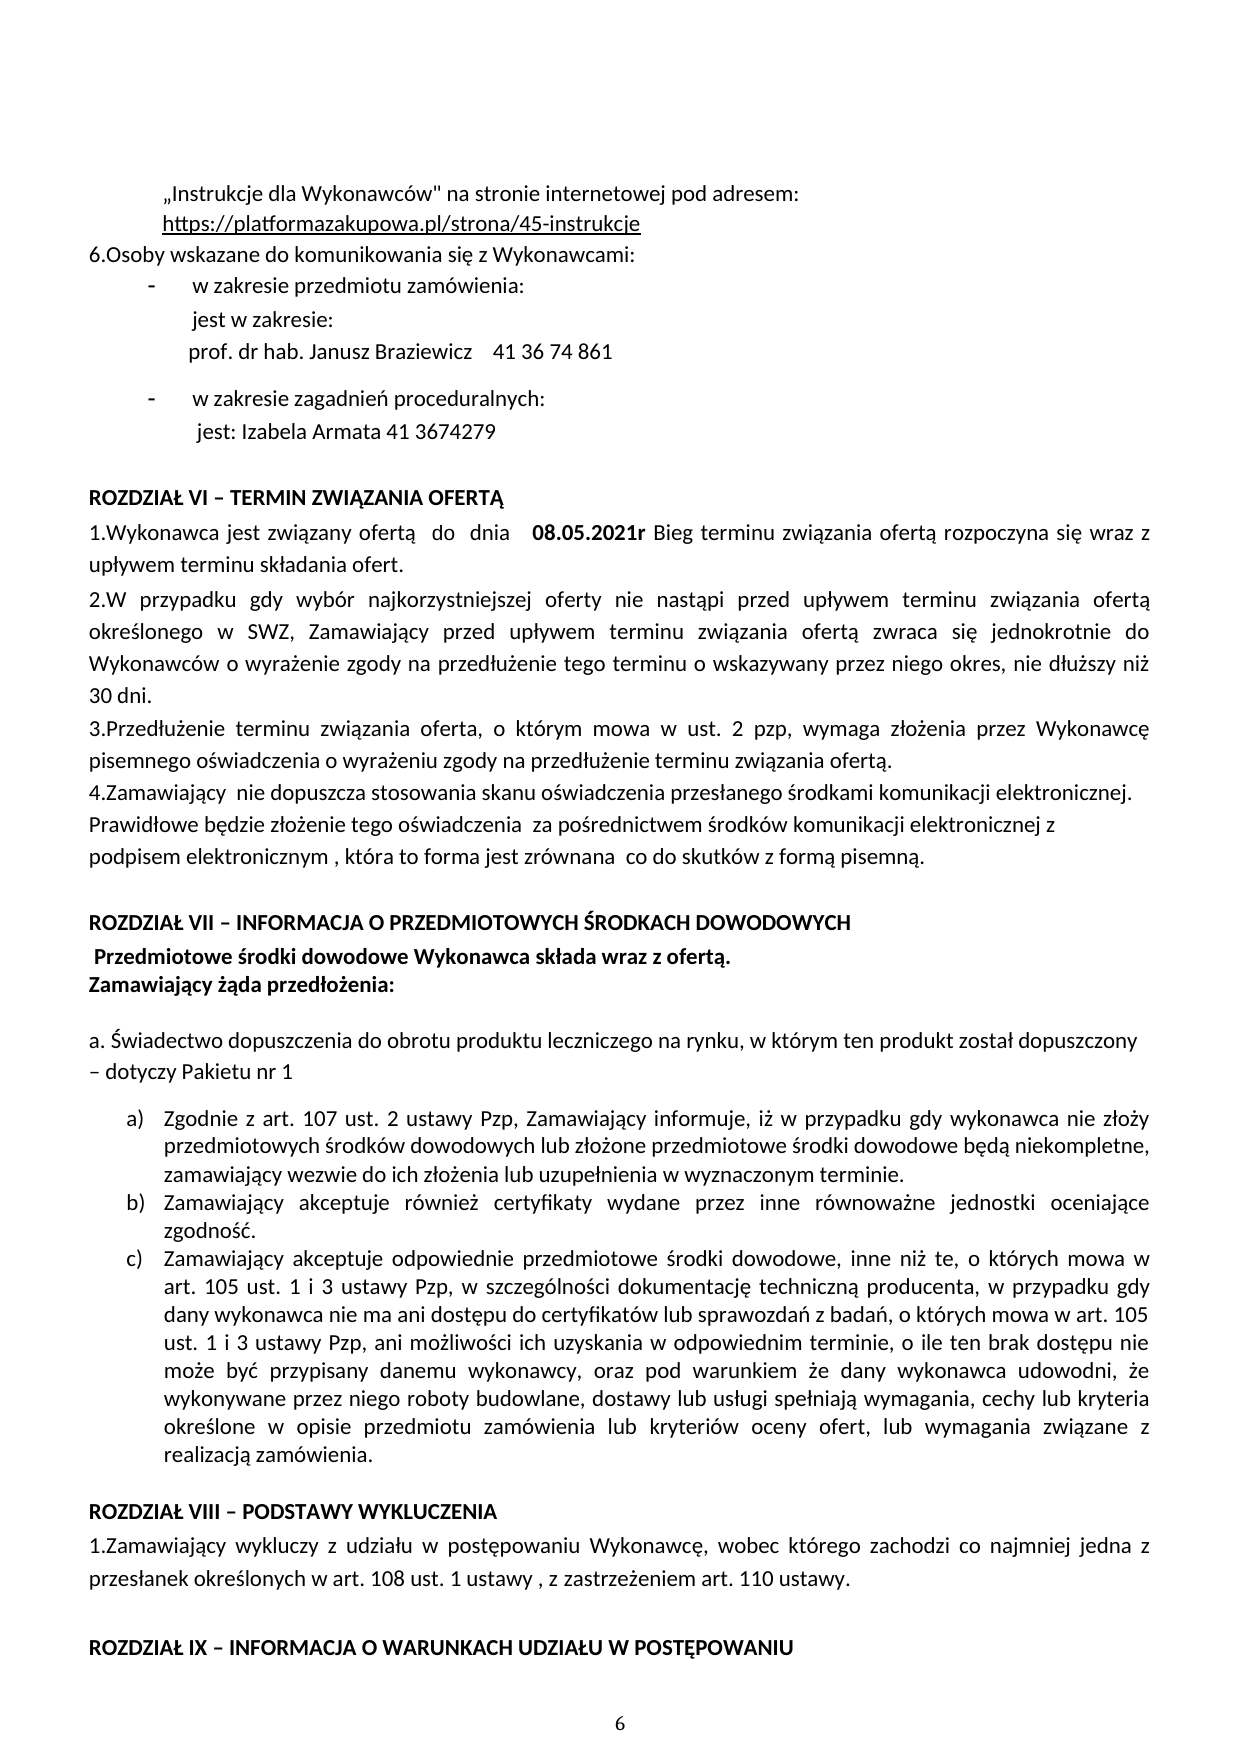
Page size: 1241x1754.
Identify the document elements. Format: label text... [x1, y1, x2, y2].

text ROZDZIAŁ IX – INFORMACJA O WARUNKACH UDZIAŁU W POSTĘPOWANIU [89, 1633, 1152, 1661]
text 1.Wykonawca jest związany ofertą do dnia 08.05.2021r Bieg terminu związania ofertą rozpoczyna się wraz z upływem terminu składania ofert. [89, 518, 1152, 578]
list w zakresie zagadnień proceduralnych: [148, 384, 1152, 412]
text a. Świadectwo dopuszczenia do obrotu produktu leczniczego na rynku, w którym ten produkt został dopuszczony – dotyczy Pakietu nr 1 [89, 1027, 1152, 1085]
text Przedmiotowe środki dowodowe Wykonawca składa wraz z ofertą. [89, 942, 1152, 971]
text 1.Zamawiający wykluczy z udziału w postępowaniu Wykonawcę, wobec którego zachodzi co najmniej jedna z przesłanek określonych w art. 108 ust. 1 ustawy , z zastrzeżeniem art. 110 ustawy. [89, 1532, 1152, 1592]
list Zamawiający akceptuje również certyfikaty wydane przez inne równoważne jednostki oceniające zgodność. [126, 1188, 1152, 1244]
text ROZDZIAŁ VI – TERMIN ZWIĄZANIA OFERTĄ [89, 483, 1152, 511]
list Zgodnie z art. 107 ust. 2 ustawy Pzp, Zamawiający informuje, iż w przypadku gdy wykonawca nie złoży przedmiotowych środków dowodowych lub złożone przedmiotowe środki dowodowe będą niekompletne, zamawiający wezwie do ich złożenia lub uzupełnienia w wyznaczonym terminie. [126, 1104, 1152, 1188]
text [162, 179, 1152, 237]
text 2.W przypadku gdy wybór najkorzystniejszej oferty nie nastąpi przed upływem terminu związania ofertą określonego w SWZ, Zamawiający przed upływem terminu związania ofertą zwraca się jednokrotnie do Wykonawców o wyrażenie zgody na przedłużenie tego terminu o wskazywany przez niego okres, nie dłuższy niż 30 dni. [89, 585, 1152, 709]
text 4.Zamawiający nie dopuszcza stosowania skanu oświadczenia przesłanego środkami komunikacji elektronicznej. Prawidłowe będzie złożenie tego oświadczenia za pośrednictwem środków komunikacji elektronicznej z podpisem elektronicznym , która to forma jest zrównana co do skutków z formą pisemną. [89, 778, 1152, 870]
text Zamawiający żąda przedłożenia: [89, 971, 1152, 998]
list w zakresie przedmiotu zamówienia: [148, 272, 1152, 300]
list jest w zakresie: [192, 305, 1152, 333]
text ROZDZIAŁ VII – INFORMACJA O PRZEDMIOTOWYCH ŚRODKACH DOWODOWYCH [89, 908, 1152, 936]
text 3.Przedłużenie terminu związania oferta, o którym mowa w ust. 2 pzp, wymaga złożenia przez Wykonawcę pisemnego oświadczenia o wyrażeniu zgody na przedłużenie terminu związania ofertą. [89, 714, 1152, 774]
text 6.Osoby wskazane do komunikowania się z Wykonawcami: [89, 240, 1152, 268]
text ROZDZIAŁ VIII – PODSTAWY WYKLUCZENIA [89, 1497, 1152, 1525]
list Zamawiający akceptuje odpowiednie przedmiotowe środki dowodowe, inne niż te, o których mowa w art. 105 ust. 1 i 3 ustawy Pzp, w szczególności dokumentację techniczną producenta, w przypadku gdy dany wykonawca nie ma ani dostępu do certyfikatów lub sprawozdań z badań, o których mowa w art. 105 ust. 1 i 3 ustawy Pzp, ani możliwości ich uzyskania w odpowiednim terminie, o ile ten brak dostępu nie może być przypisany danemu wykonawcy, oraz pod warunkiem że dany wykonawca udowodni, że wykonywane przez niego roboty budowlane, dostawy lub usługi spełniają wymagania, cechy lub kryteria określone w opisie przedmiotu zamówienia lub kryteriów oceny ofert, lub wymagania związane z realizacją zamówienia. [126, 1244, 1152, 1468]
text jest: Izabela Armata 41 3674279 [89, 417, 1152, 445]
text prof. dr hab. Janusz Braziewicz 41 36 74 861 [70, 337, 1144, 365]
